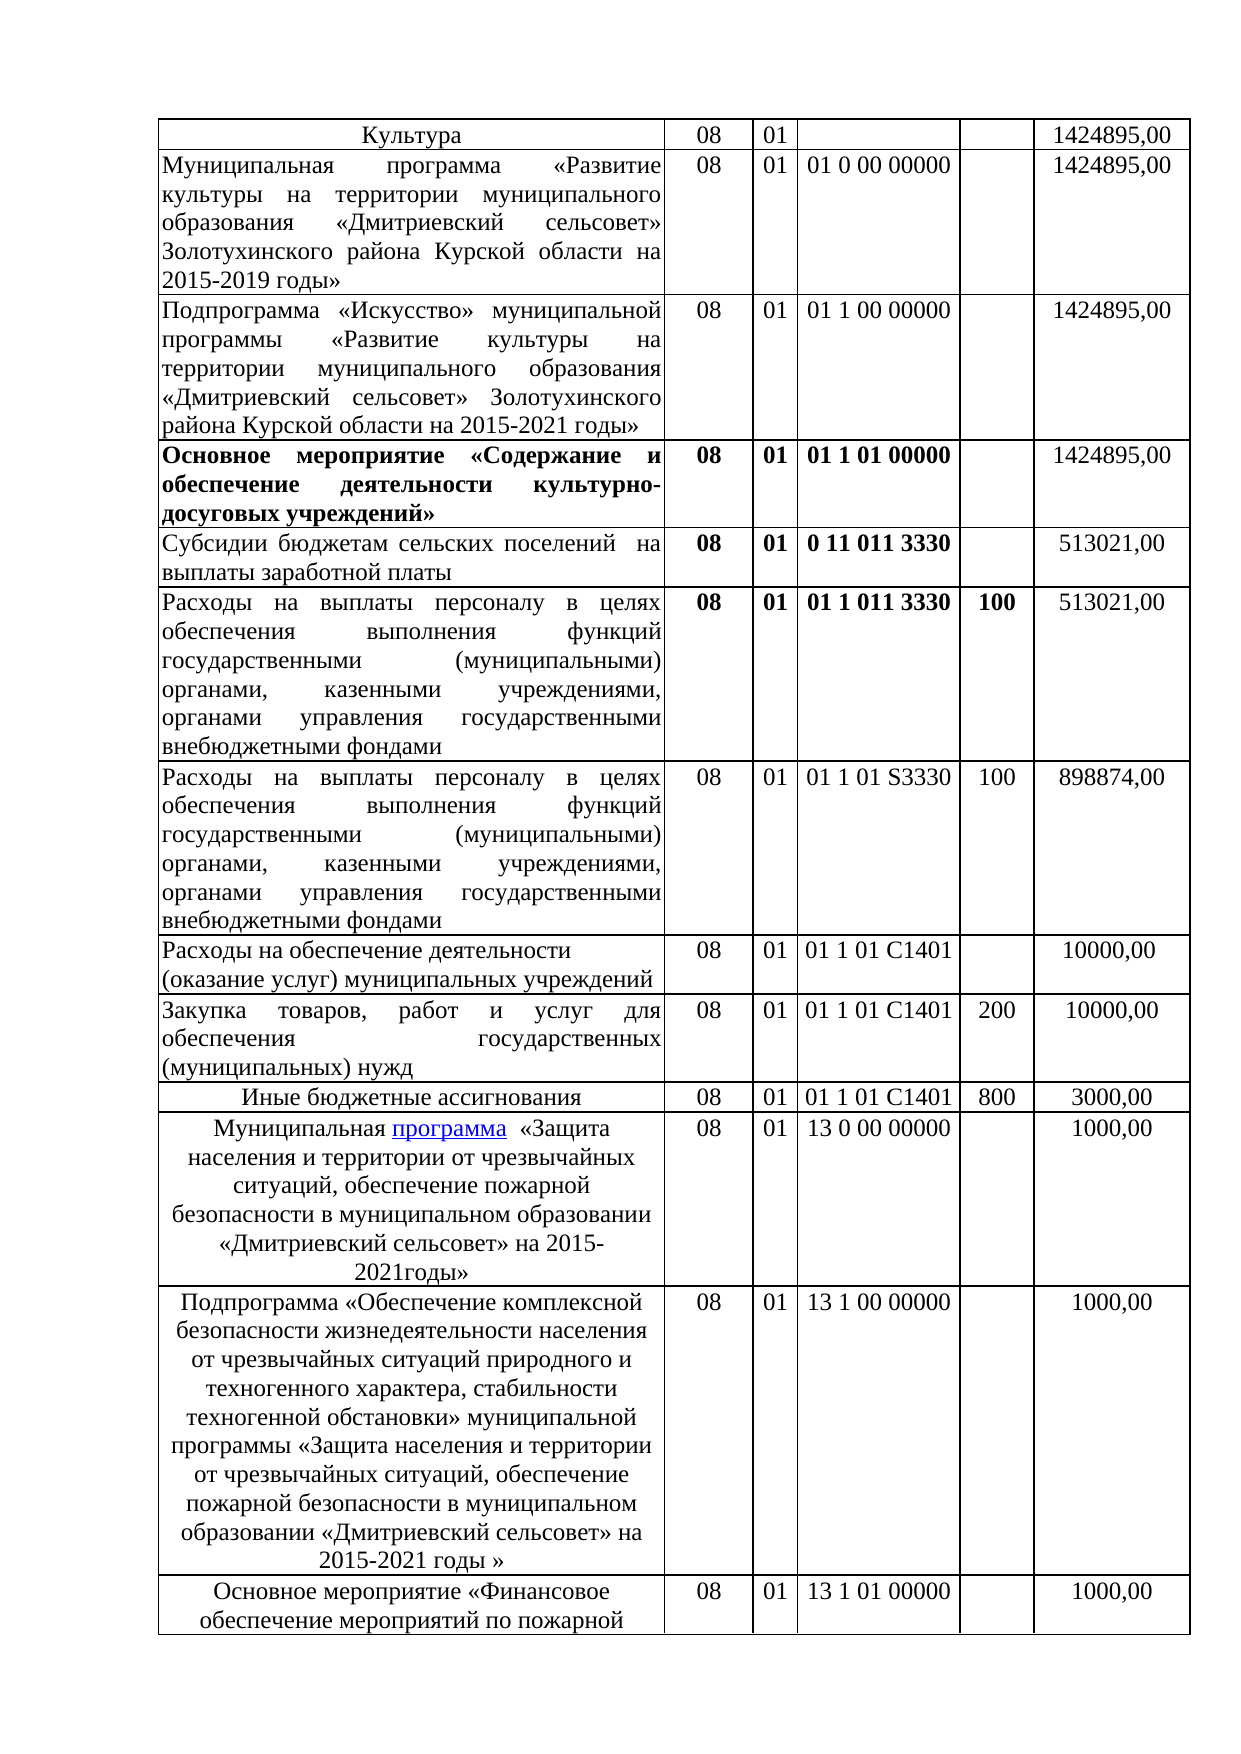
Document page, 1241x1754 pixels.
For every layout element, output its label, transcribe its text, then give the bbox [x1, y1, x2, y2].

table_cell 01 1 01 С1401 [798, 995, 959, 1081]
table_cell [961, 1287, 1033, 1574]
table_cell [961, 936, 1033, 993]
table_cell [961, 150, 1033, 294]
table_cell 100 [961, 588, 1033, 760]
table_cell [961, 528, 1033, 586]
table_cell 1424895,00 [1035, 150, 1189, 294]
table_cell 08 [665, 528, 752, 586]
table_cell 01 [754, 588, 797, 760]
table_cell 08 [665, 1113, 752, 1285]
table_cell 08 [665, 150, 752, 294]
table_cell [961, 441, 1033, 527]
table_cell [961, 1113, 1033, 1285]
table_cell 01 1 01 00000 [798, 441, 959, 527]
table_cell 200 [961, 995, 1033, 1081]
table_cell 10000,00 [1035, 995, 1189, 1081]
table_cell 898874,00 [1035, 762, 1189, 934]
table_cell 10000,00 [1035, 936, 1189, 993]
table_cell [961, 1576, 1033, 1633]
table_cell 1000,00 [1035, 1576, 1189, 1633]
table_cell 08 [665, 995, 752, 1081]
table_cell 01 1 01 С1401 [798, 936, 959, 993]
table_cell 01 1 00 00000 [798, 295, 959, 439]
table_cell 01 [754, 1576, 797, 1633]
table_cell 01 [754, 150, 797, 294]
table_cell 08 [665, 441, 752, 527]
table_cell 01 [754, 528, 797, 586]
table_cell 01 [754, 762, 797, 934]
table_cell 0 11 011 3330 [798, 528, 959, 586]
table_cell 01 [754, 1287, 797, 1574]
table_cell 1424895,00 [1035, 441, 1189, 527]
table_cell 08 [665, 1287, 752, 1574]
table_cell 01 [754, 441, 797, 527]
table_cell 01 [754, 1113, 797, 1285]
table_cell 513021,00 [1035, 528, 1189, 586]
table_cell 08 [665, 762, 752, 934]
table_cell 100 [961, 762, 1033, 934]
table_cell 1424895,00 [1035, 295, 1189, 439]
table_cell 1000,00 [1035, 1113, 1189, 1285]
table_cell 01 [754, 936, 797, 993]
table_cell 01 0 00 00000 [798, 150, 959, 294]
table_cell 01 [754, 295, 797, 439]
table_cell 13 1 01 00000 [798, 1576, 959, 1633]
table_cell 08 [665, 936, 752, 993]
table_cell 1000,00 [1035, 1287, 1189, 1574]
table_cell 01 1 011 3330 [798, 588, 959, 760]
table_cell 01 1 01 S3330 [798, 762, 959, 934]
table_cell 513021,00 [1035, 588, 1189, 760]
table_cell 01 [754, 995, 797, 1081]
table_cell [961, 295, 1033, 439]
table_cell 13 0 00 00000 [798, 1113, 959, 1285]
table_cell 13 1 00 00000 [798, 1287, 959, 1574]
table_cell 08 [665, 295, 752, 439]
table_cell 08 [665, 588, 752, 760]
